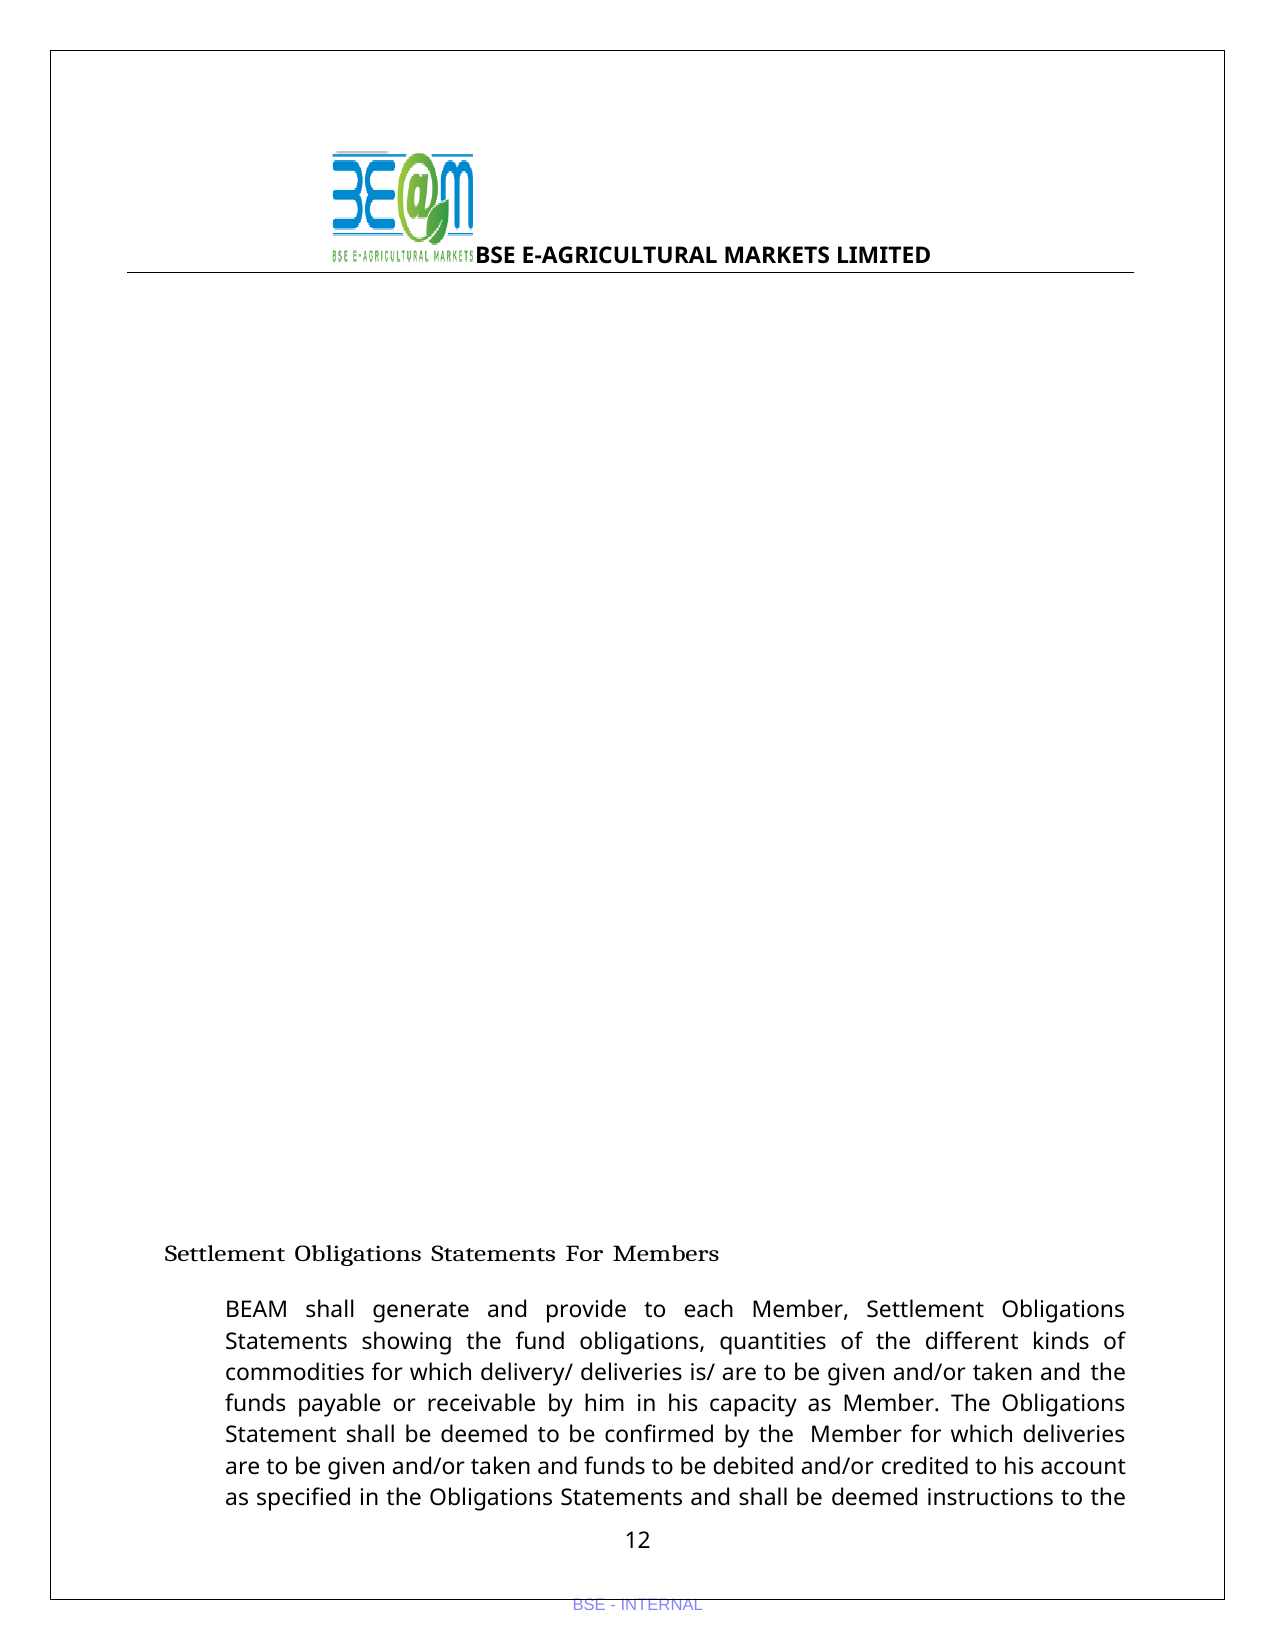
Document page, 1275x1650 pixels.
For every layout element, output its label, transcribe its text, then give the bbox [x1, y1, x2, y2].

text BEAM shall generate and provide to each Member, Settlement Obligations Statements showing the fund obligations, quantities of the different kinds of commodities for which delivery/ deliveries is/ are to be given and/or taken and the funds payable or receivable by him in his capacity as Member. The Obligations Statement shall be deemed to be confirmed by the Member for which deliveries are to be given and/or taken and funds to be debited and/or credited to his account as specified in the Obligations Statements and shall be deemed instructions to the Clearing Banks/Institutions for the same. [225, 1293, 1126, 1512]
picture [330, 151, 475, 264]
list Settlement Obligations Statements For Members [127, 1241, 1138, 1267]
